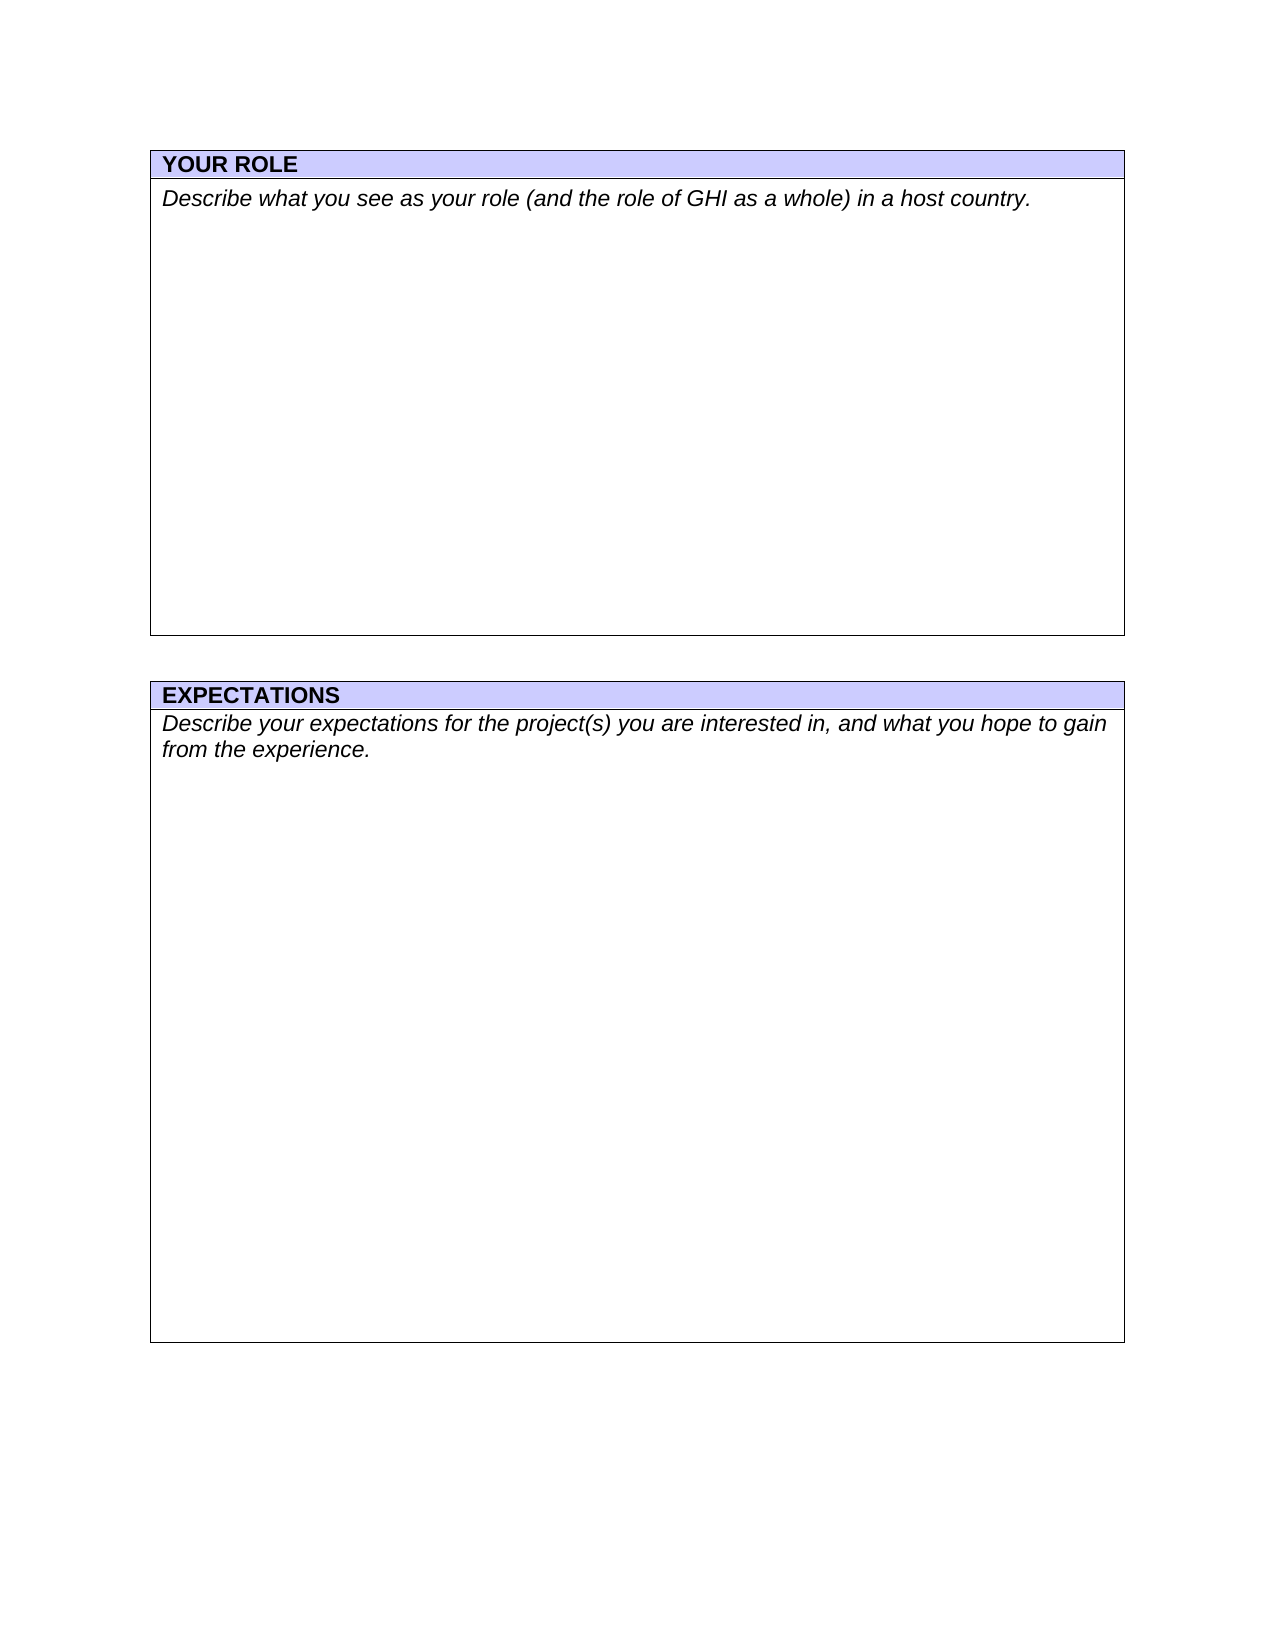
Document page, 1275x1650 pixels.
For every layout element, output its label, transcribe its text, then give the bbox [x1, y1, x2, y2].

table_header YOUR ROLE [151, 151, 1124, 177]
table_cell Describe what you see as your role (and the role of GHI as a whole) in a host country. [151, 179, 1124, 635]
table_header EXPECTATIONS [151, 682, 1124, 708]
table_cell Describe your expectations for the project(s) you are interested in, and what you hope to gain from the experience. [151, 710, 1124, 1342]
